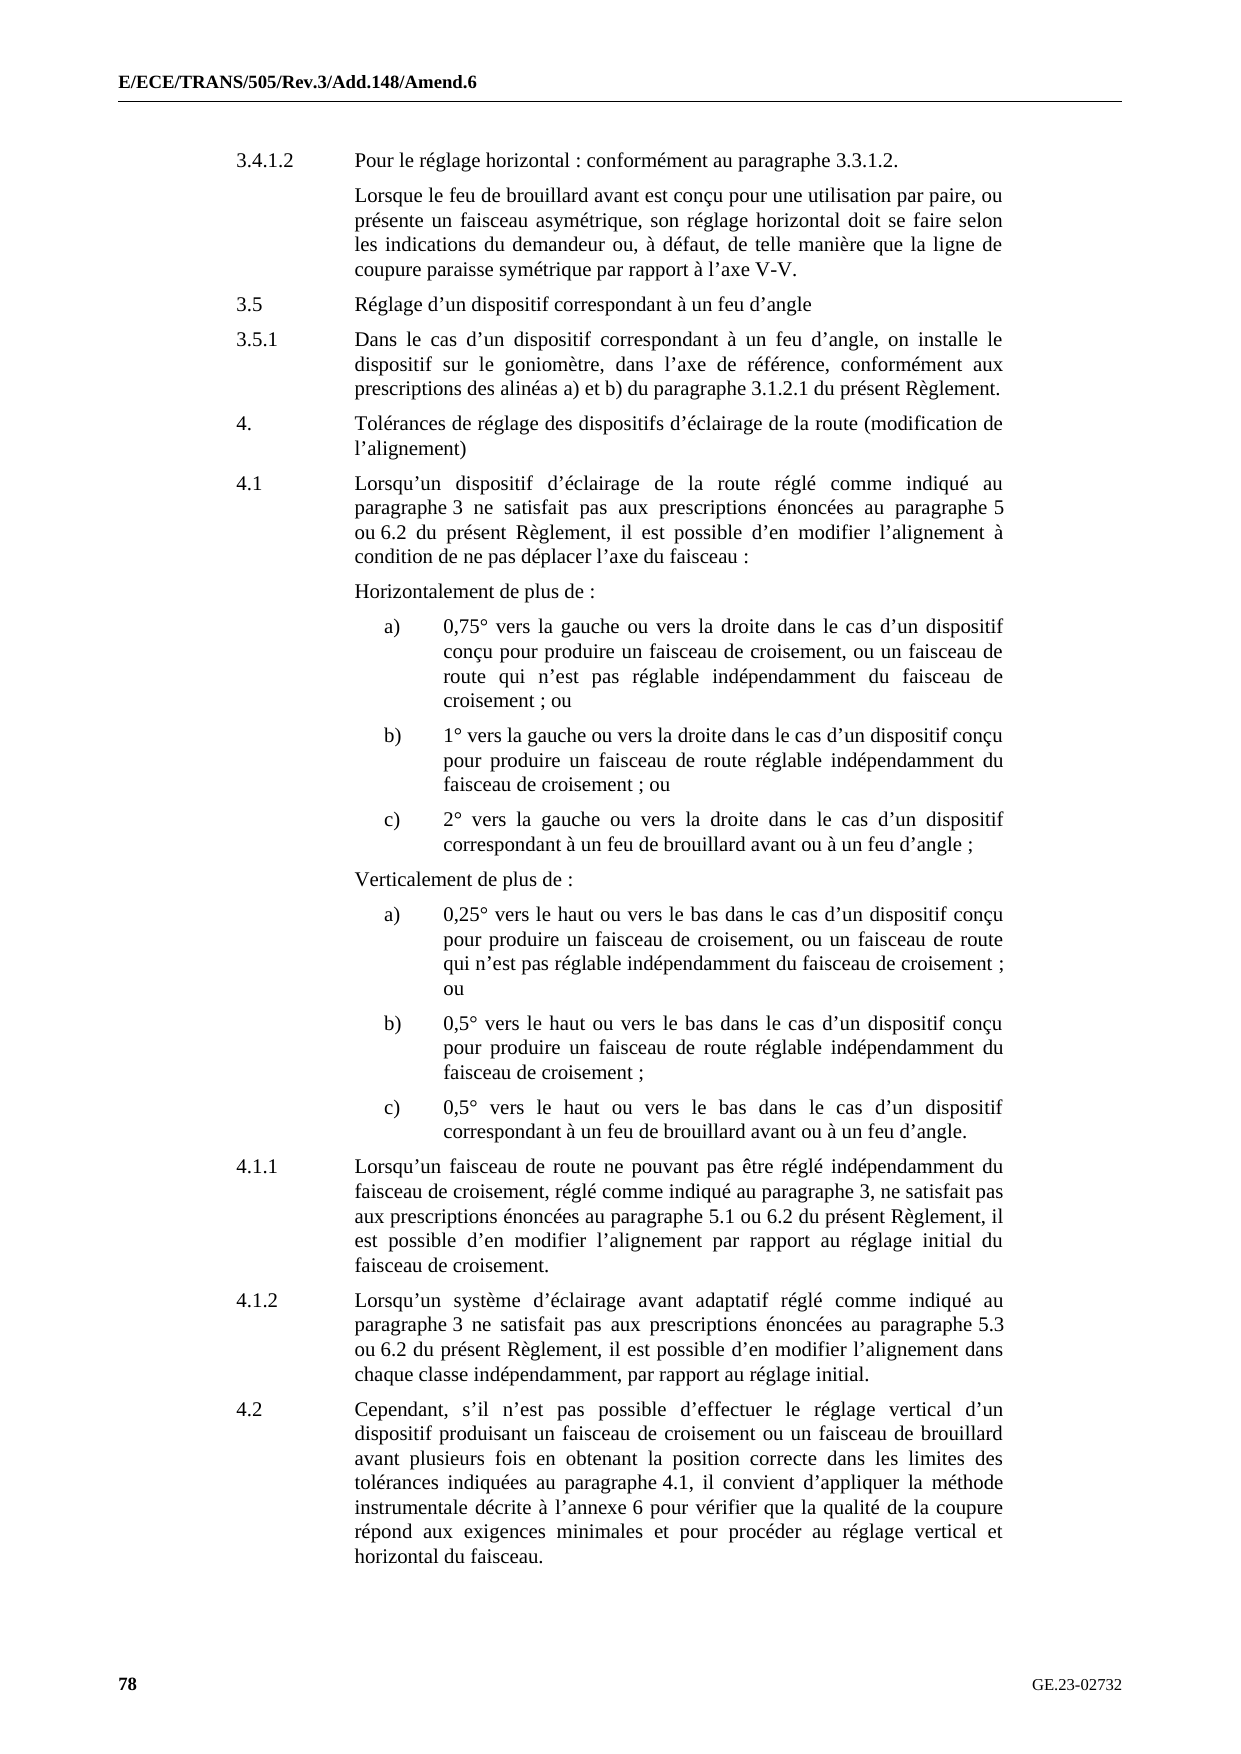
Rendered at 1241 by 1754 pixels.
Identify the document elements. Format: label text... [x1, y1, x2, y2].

text 3.5.1 Dans le cas d’un dispositif correspondant à un feu d’angle, on installe le dispositif sur le goniomètre, dans l’axe de référence, conformément aux prescriptions des alinéas a) et b) du paragraphe 3.1.2.1 du présent Règlement. [236, 326, 1004, 400]
text Verticalement de plus de : [354, 866, 1004, 891]
text 4.1 Lorsqu’un dispositif d’éclairage de la route réglé comme indiqué au paragraphe 3 ne satisfait pas aux prescriptions énoncées au paragraphe 5 ou 6.2 du présent Règlement, il est possible d’en modifier l’alignement à condition de ne pas déplacer l’axe du faisceau : [236, 470, 1004, 568]
text 4.2 Cependant, s’il n’est pas possible d’effectuer le réglage vertical d’un dispositif produisant un faisceau de croisement ou un faisceau de brouillard avant plusieurs fois en obtenant la position correcte dans les limites des tolérances indiquées au paragraphe 4.1, il convient d’appliquer la méthode instrumentale décrite à l’annexe 6 pour vérifier que la qualité de la coupure répond aux exigences minimales et pour procéder au réglage vertical et horizontal du faisceau. [236, 1396, 1004, 1568]
text 4.1.1 Lorsqu’un faisceau de route ne pouvant pas être réglé indépendamment du faisceau de croisement, réglé comme indiqué au paragraphe 3, ne satisfait pas aux prescriptions énoncées au paragraphe 5.1 ou 6.2 du présent Règlement, il est possible d’en modifier l’alignement par rapport au réglage initial du faisceau de croisement. [236, 1154, 1004, 1277]
text Horizontalement de plus de : [236, 579, 1004, 603]
text a) 0,25° vers le haut ou vers le bas dans le cas d’un dispositif conçu pour produire un faisceau de croisement, ou un faisceau de route qui n’est pas réglable indépendamment du faisceau de croisement ; ou [384, 901, 1004, 1000]
text b) 1° vers la gauche ou vers la droite dans le cas d’un dispositif conçu pour produire un faisceau de route réglable indépendamment du faisceau de croisement ; ou [384, 723, 1004, 796]
text 4. Tolérances de réglage des dispositifs d’éclairage de la route (modification de l’alignement) [236, 411, 1004, 460]
text c) 2° vers la gauche ou vers la droite dans le cas d’un dispositif correspondant à un feu de brouillard avant ou à un feu d’angle ; [384, 807, 1004, 856]
text 3.4.1.2 Pour le réglage horizontal : conformément au paragraphe 3.3.1.2. [236, 148, 1004, 172]
text Lorsque le feu de brouillard avant est conçu pour une utilisation par paire, ou présente un faisceau asymétrique, son réglage horizontal doit se faire selon les indications du demandeur ou, à défaut, de telle manière que la ligne de coupure paraisse symétrique par rapport à l’axe V-V. [236, 183, 1004, 281]
text c) 0,5° vers le haut ou vers le bas dans le cas d’un dispositif correspondant à un feu de brouillard avant ou à un feu d’angle. [384, 1094, 1004, 1143]
text 3.5 Réglage d’un dispositif correspondant à un feu d’angle [236, 291, 1004, 316]
text 4.1.2 Lorsqu’un système d’éclairage avant adaptatif réglé comme indiqué au paragraphe 3 ne satisfait pas aux prescriptions énoncées au paragraphe 5.3 ou 6.2 du présent Règlement, il est possible d’en modifier l’alignement dans chaque classe indépendamment, par rapport au réglage initial. [236, 1287, 1004, 1386]
text b) 0,5° vers le haut ou vers le bas dans le cas d’un dispositif conçu pour produire un faisceau de route réglable indépendamment du faisceau de croisement ; [384, 1010, 1004, 1084]
text a) 0,75° vers la gauche ou vers la droite dans le cas d’un dispositif conçu pour produire un faisceau de croisement, ou un faisceau de route qui n’est pas réglable indépendamment du faisceau de croisement ; ou [384, 614, 1004, 712]
